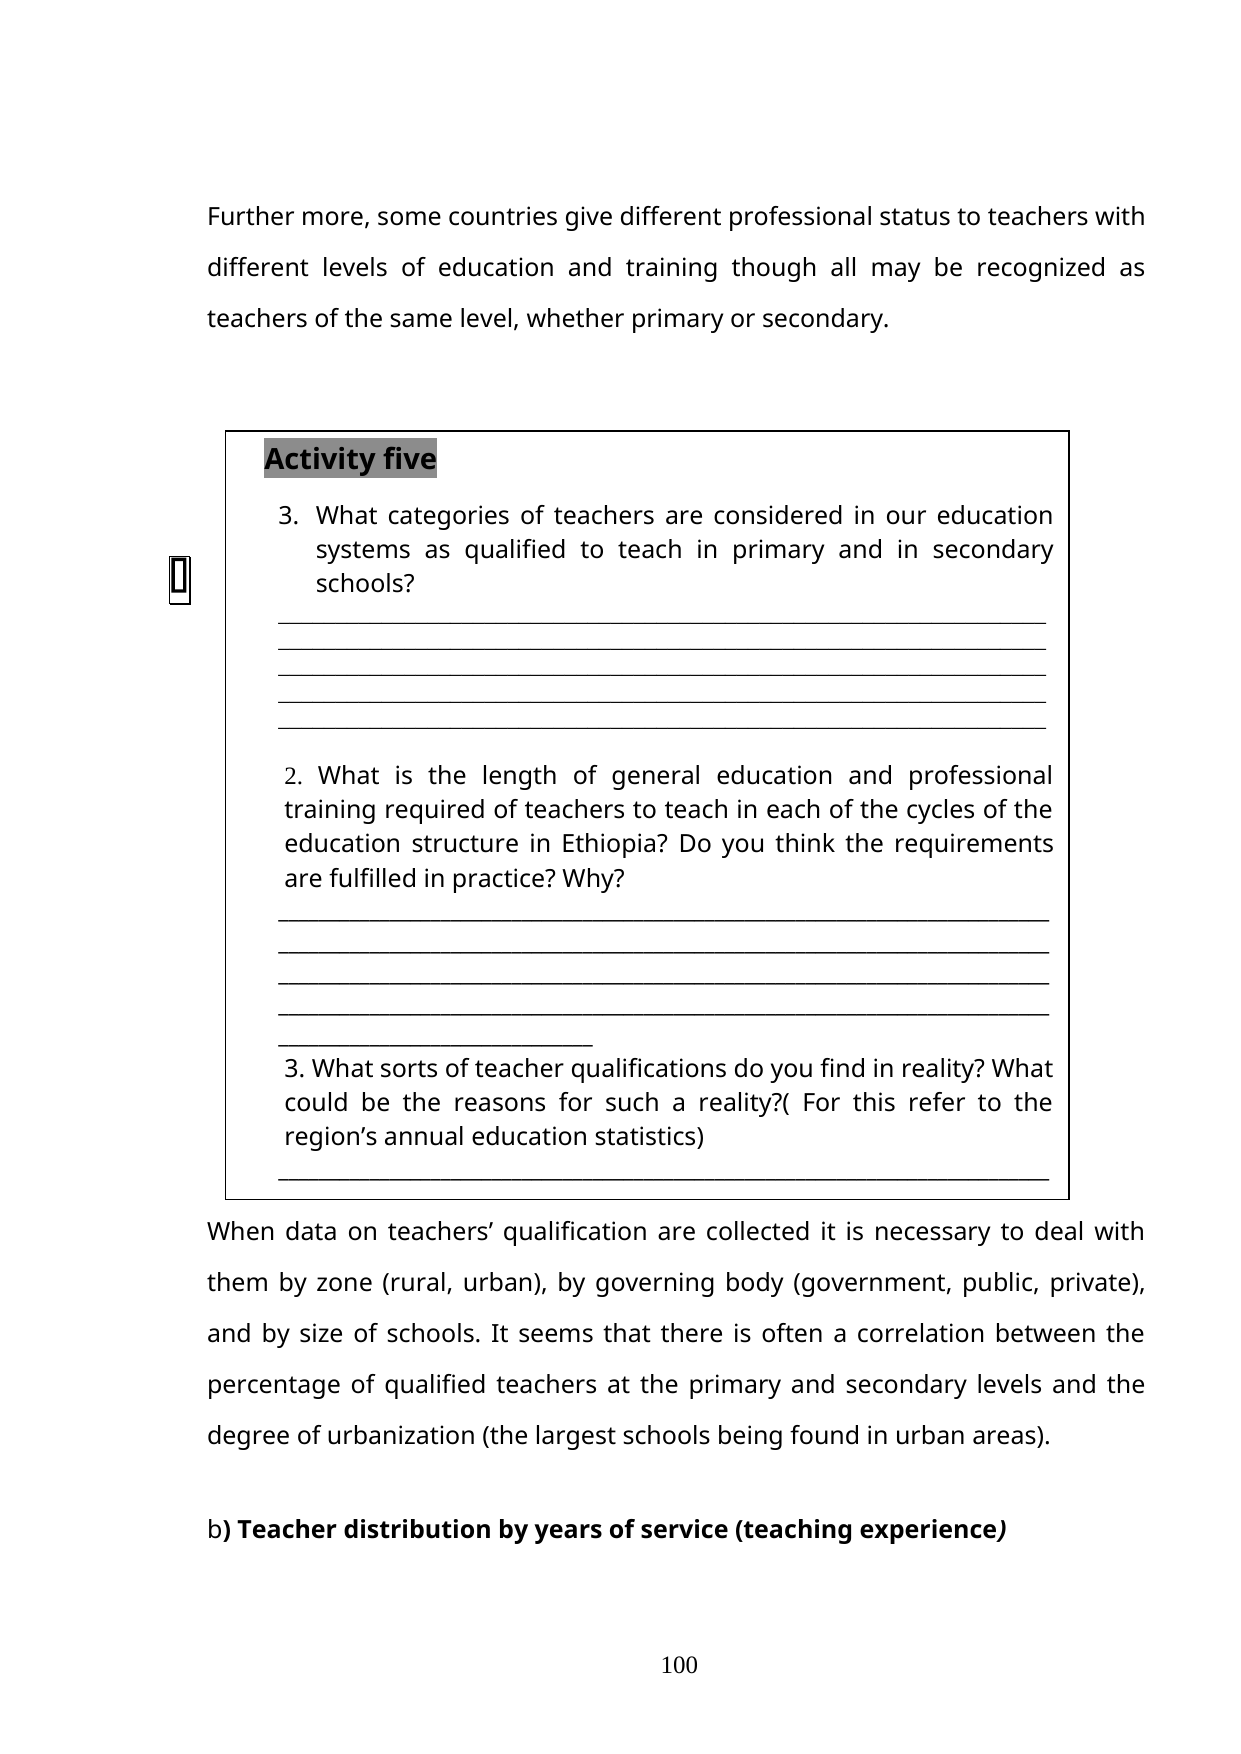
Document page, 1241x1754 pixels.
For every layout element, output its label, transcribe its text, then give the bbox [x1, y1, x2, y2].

text b) Teacher distribution by years of service (teaching experience) [207, 1512, 1147, 1546]
text When data on teachers’ qualification are collected it is necessary to deal with them by zone (rural, urban), by governing body (government, public, private), and by size of schools. It seems that there is often a correlation between the percentage of qualified teachers at the primary and secondary levels and the degree of urbanization (the largest schools being found in urban areas). [207, 1213, 1147, 1452]
text Further more, some countries give different professional status to teachers with different levels of education and training though all may be recognized as teachers of the same level, whether primary or secondary. [207, 199, 1147, 335]
